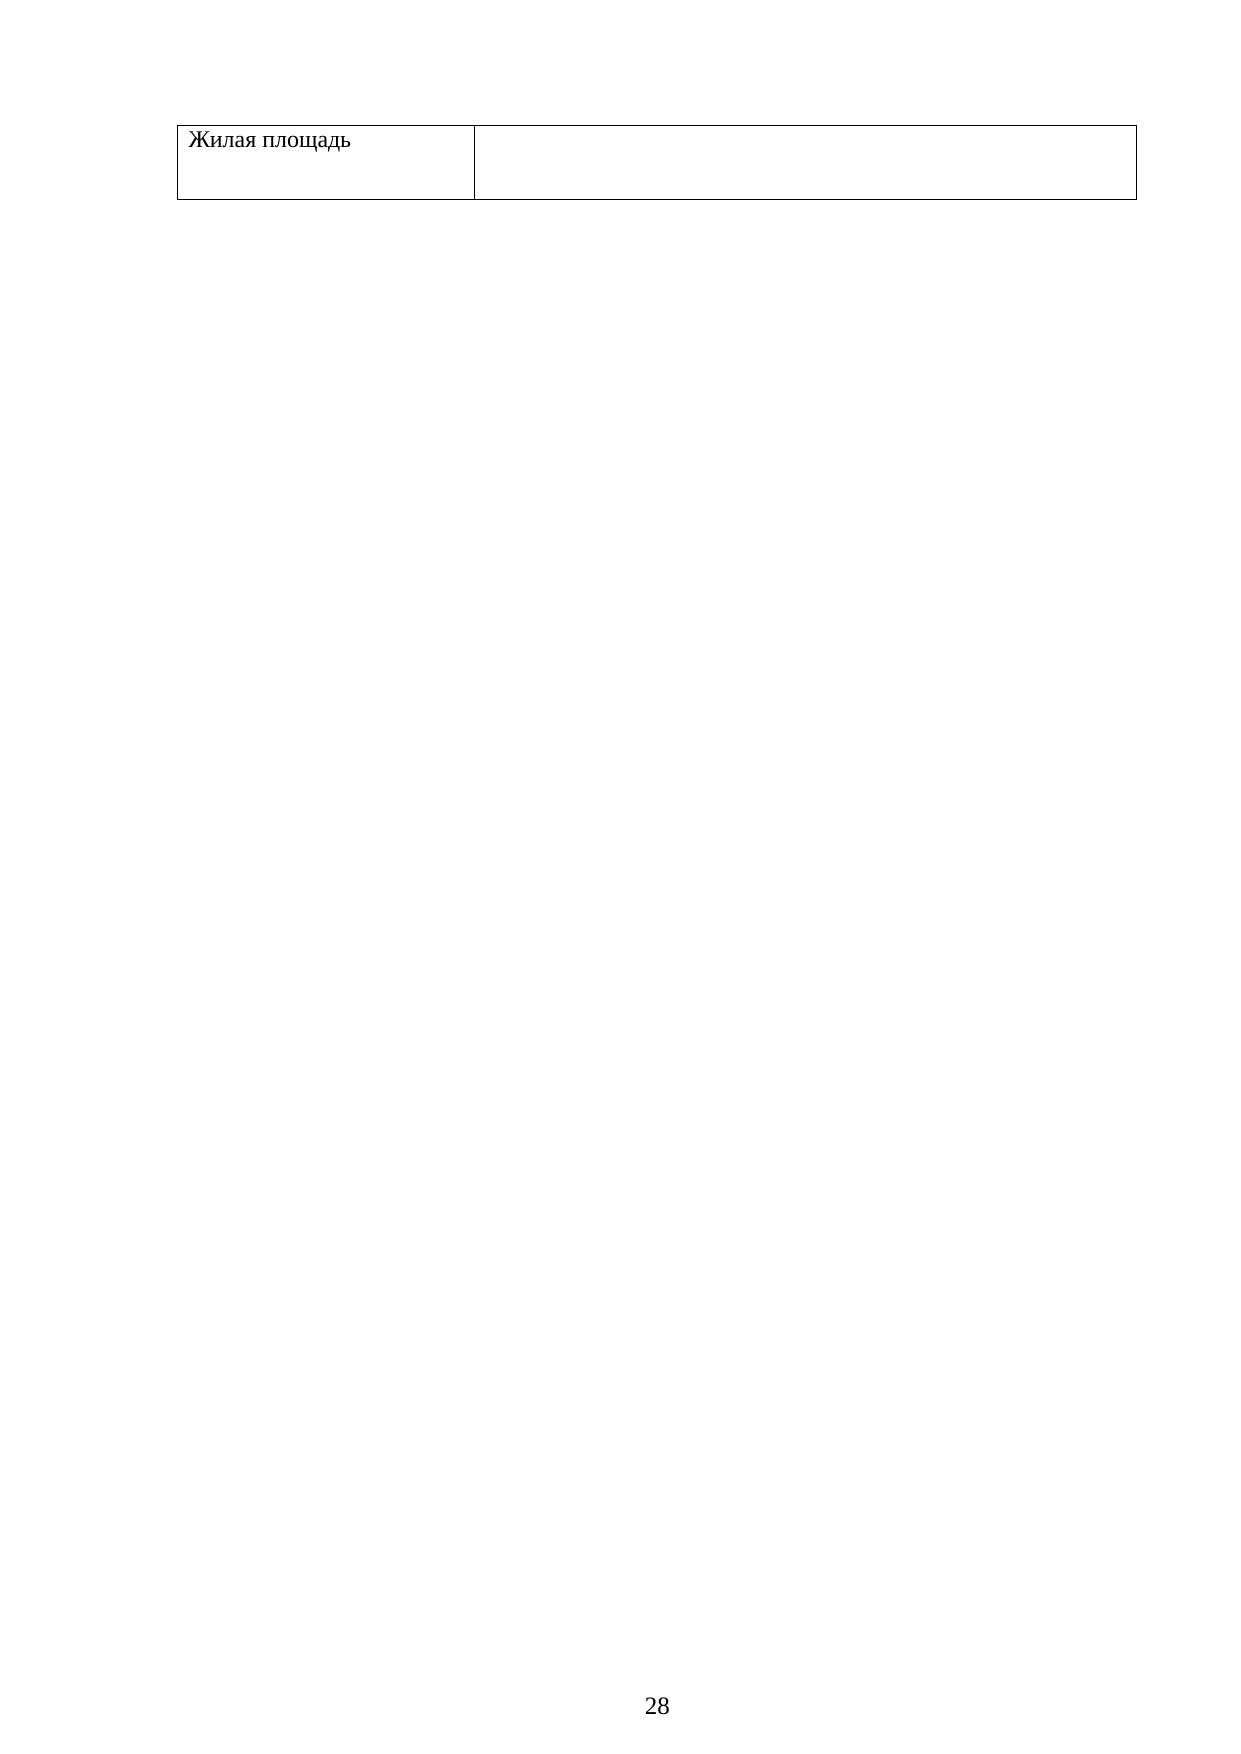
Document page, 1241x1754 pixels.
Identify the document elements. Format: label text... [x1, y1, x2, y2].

table_cell Жилая площадь [178, 126, 474, 198]
table_cell [475, 126, 1136, 198]
